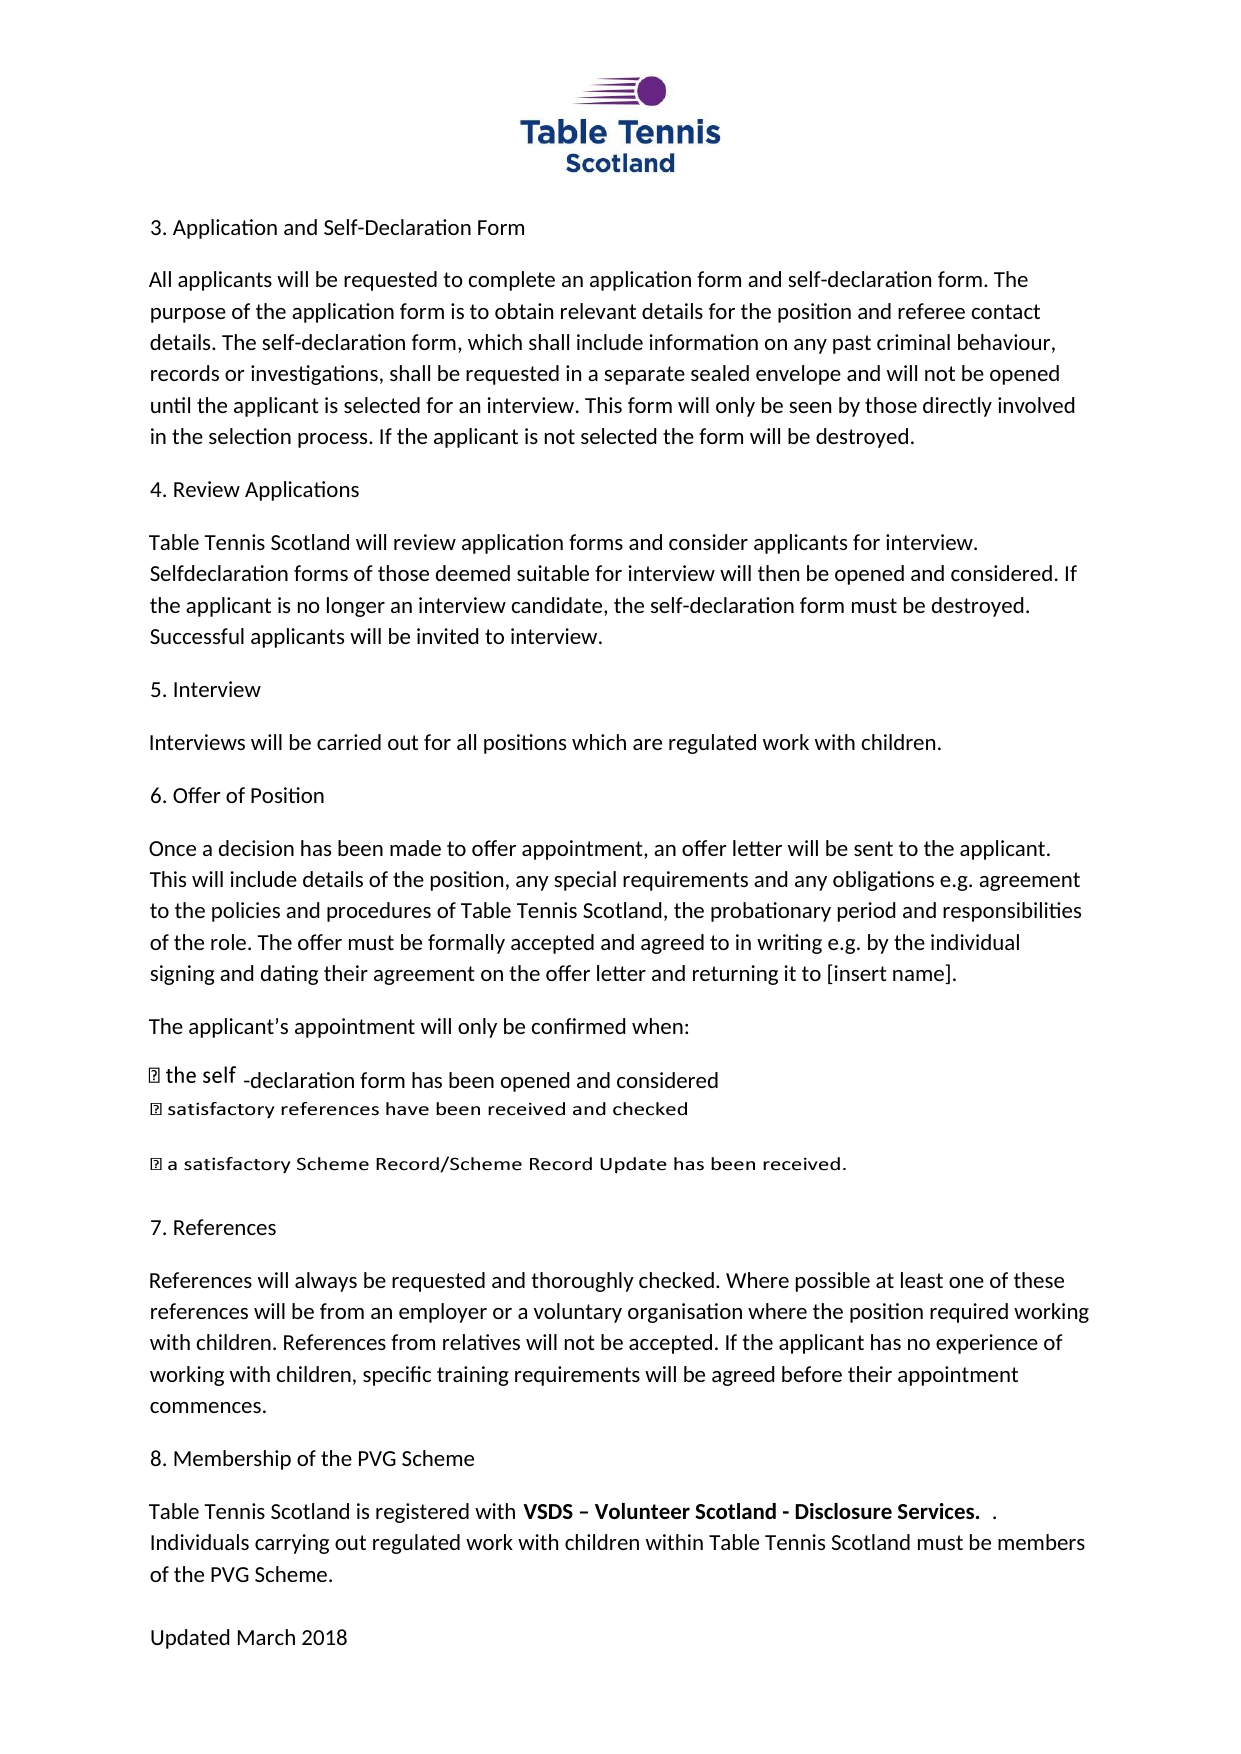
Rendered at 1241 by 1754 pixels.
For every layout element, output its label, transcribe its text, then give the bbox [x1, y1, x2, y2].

list References [150, 1213, 1091, 1241]
text Table Tennis Scotland is registered with VSDS – Volunteer Scotland - Disclosure Services. . Individuals carrying out regulated work with children within Table Tennis Scotland must be members of the PVG Scheme. [148, 1497, 1091, 1588]
picture [150, 1097, 698, 1120]
picture [519, 73, 721, 176]
list Application and Self-Declaration Form [150, 213, 1091, 241]
text Once a decision has been made to offer appointment, an offer letter will be sent to the applicant. This will include details of the position, any special requirements and any obligations e.g. agreement to the policies and procedures of Table Tennis Scotland, the probationary period and responsibilities of the role. The offer must be formally accepted and agreed to in writing e.g. by the individual signing and dating their agreement on the offer letter and returning it to [insert name]. [148, 834, 1091, 987]
picture [150, 1152, 857, 1175]
text The applicant’s appointment will only be confirmed when: [148, 1012, 1091, 1040]
list Membership of the PVG Scheme [150, 1444, 1091, 1472]
text All applicants will be requested to complete an application form and self-declaration form. The purpose of the application form is to obtain relevant details for the position and referee contact details. The self-declaration form, which shall include information on any past criminal behaviour, records or investigations, shall be requested in a separate sealed envelope and will not be opened until the applicant is selected for an interview. This form will only be seen by those directly involved in the selection process. If the applicant is not selected the form will be destroyed. [148, 266, 1091, 450]
text -declaration form has been opened and considered [148, 1061, 1091, 1094]
list Review Applications [150, 475, 1091, 503]
text Interviews will be carried out for all positions which are regulated work with children. [148, 728, 1091, 756]
text Table Tennis Scotland will review application forms and consider applicants for interview. Selfdeclaration forms of those deemed suitable for interview will then be opened and considered. If the applicant is no longer an interview candidate, the self-declaration form must be destroyed. Successful applicants will be invited to interview. [148, 528, 1091, 650]
list Offer of Position [150, 781, 1091, 809]
list Interview [150, 675, 1091, 703]
picture [148, 1060, 243, 1089]
text References will always be requested and thoroughly checked. Where possible at least one of these references will be from an employer or a voluntary organisation where the position required working with children. References from relatives will not be accepted. If the applicant has no experience of working with children, specific training requirements will be agreed before their appointment commences. [148, 1266, 1091, 1419]
